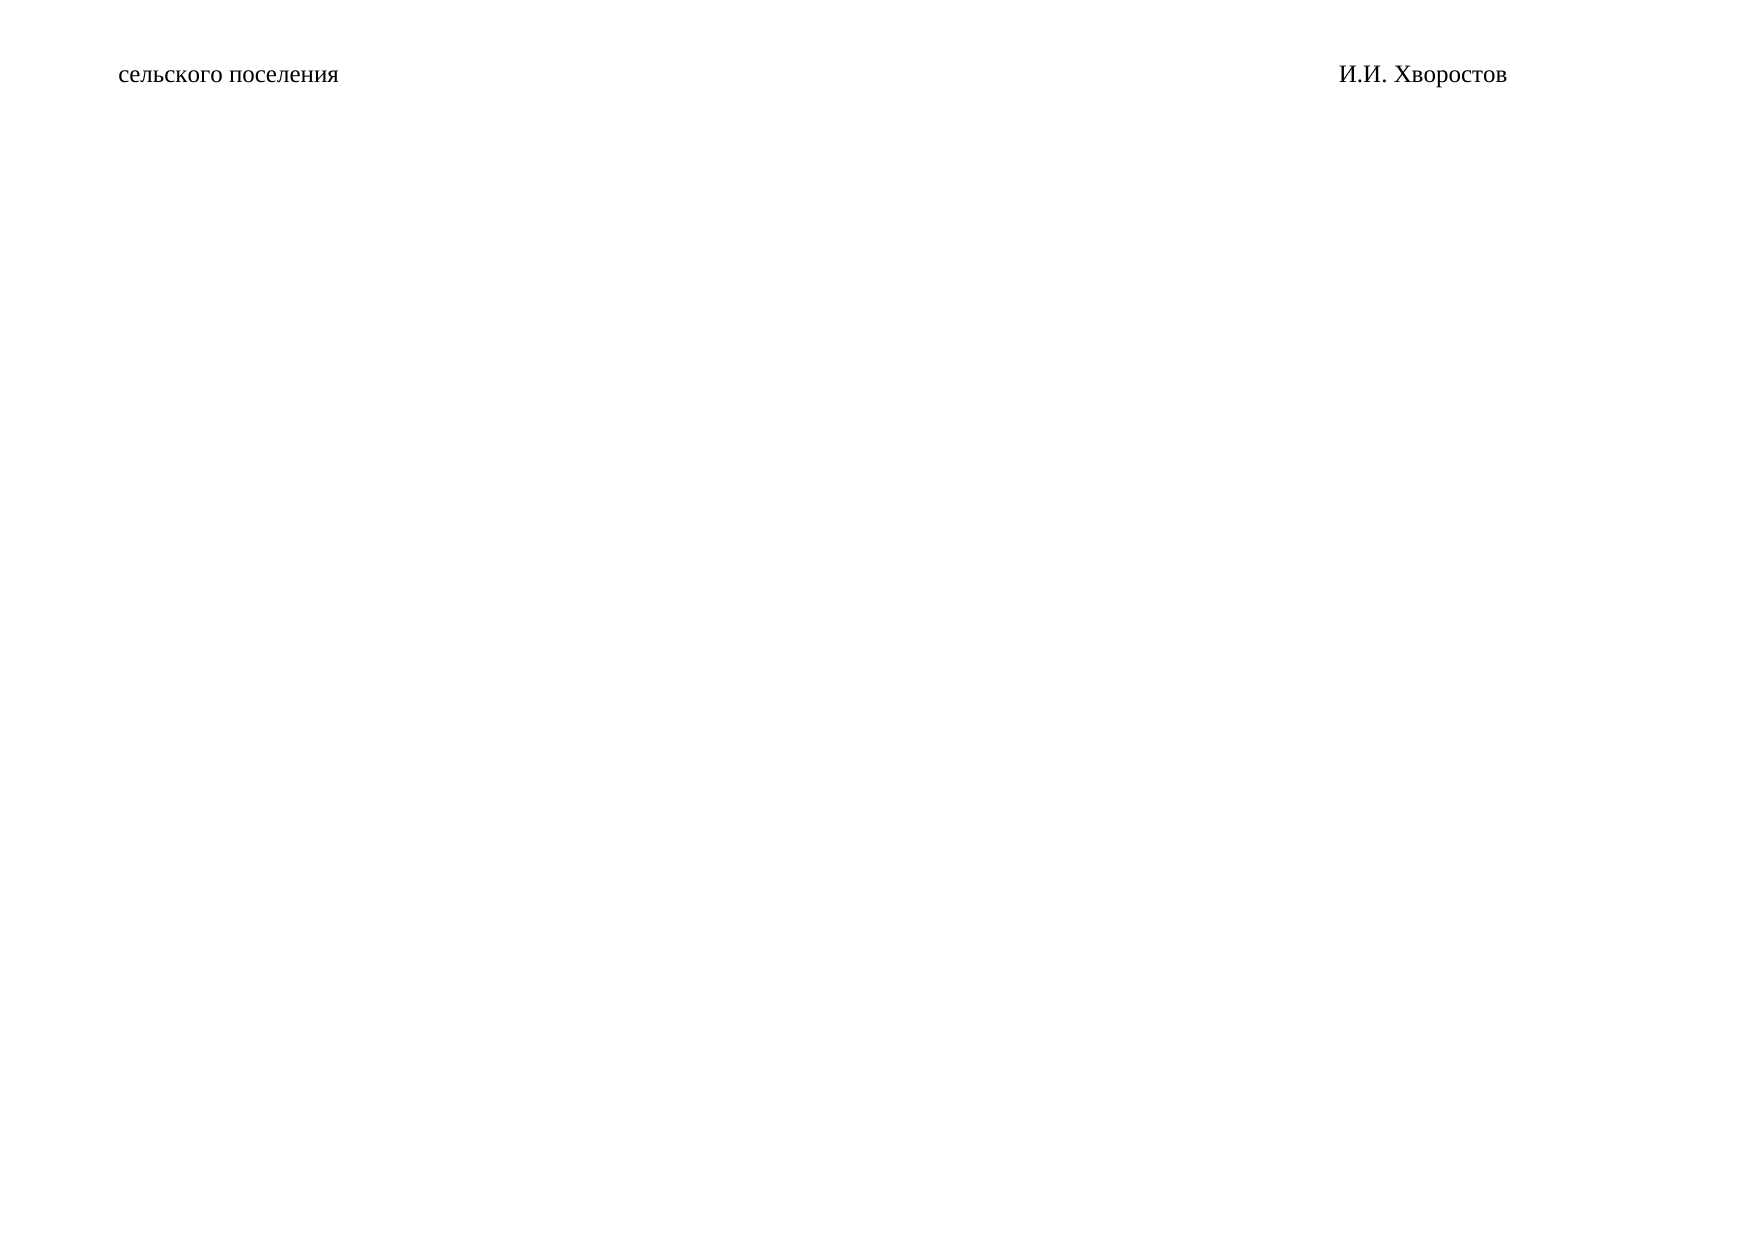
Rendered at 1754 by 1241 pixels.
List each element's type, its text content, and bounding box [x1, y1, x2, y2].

text сельского поселения И.И. Хворостов [118, 59, 1636, 88]
